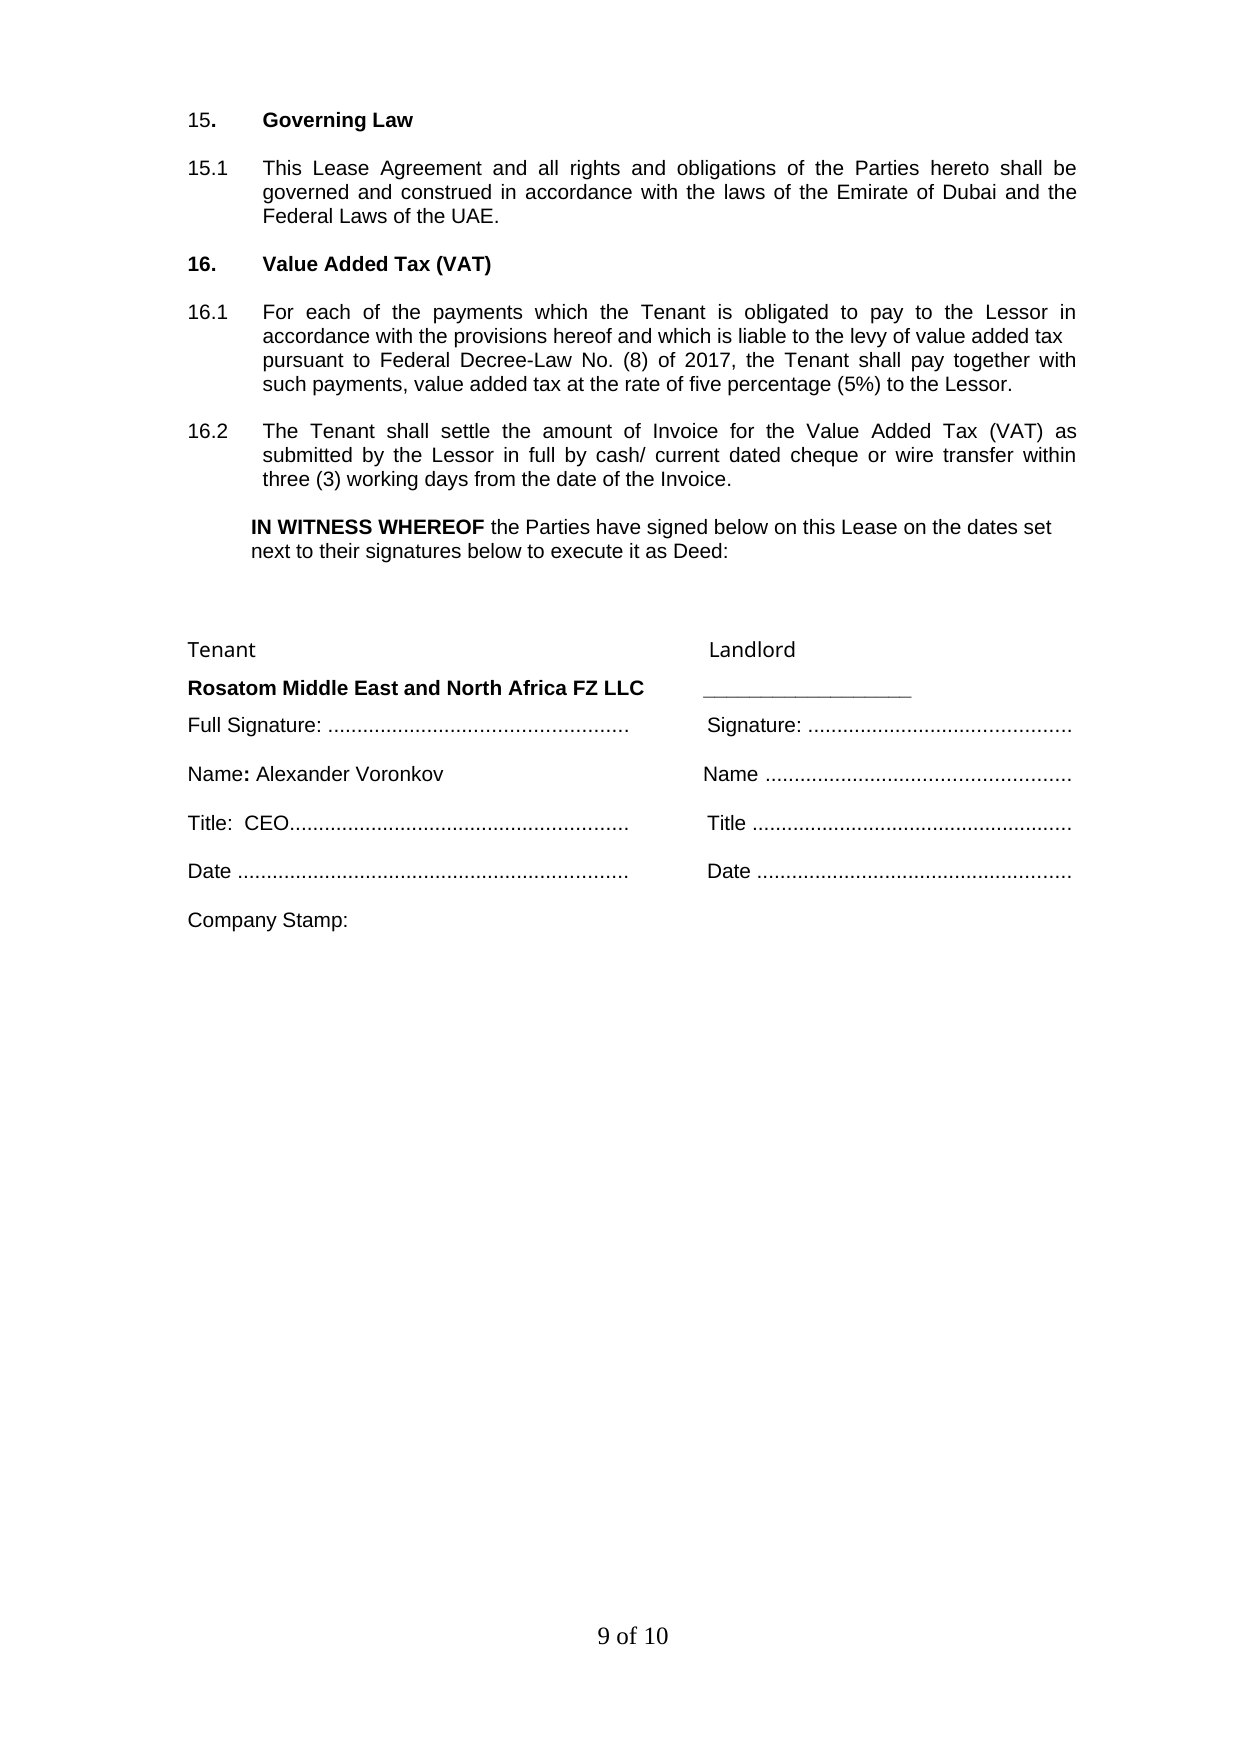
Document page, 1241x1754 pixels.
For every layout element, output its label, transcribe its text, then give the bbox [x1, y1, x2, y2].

text pursuant to Federal Decree-Law No. (8) of 2017, the Tenant shall pay together with such payments, value added tax at the rate of five percentage (5%) to the Lessor. [262, 347, 1078, 395]
text IN WITNESS WHEREOF the Parties have signed below on this Lease on the dates set [187, 515, 1078, 539]
text 15. Governing Law [187, 108, 1078, 132]
text Tenant Landlord [187, 635, 1141, 663]
text Rosatom Middle East and North Africa FZ LLC __________________ [187, 676, 1141, 700]
text 15.1 This Lease Agreement and all rights and obligations of the Parties hereto shall be governed and construed in accordance with the laws of the Emirate of Dubai and the Federal Laws of the UAE. [187, 156, 1078, 228]
text 16.1 For each of the payments which the Tenant is obligated to pay to the Lessor in accordance with the provisions hereof and which is liable to the levy of value added tax [187, 299, 1078, 347]
text Date Date [187, 859, 1078, 883]
text Company Stamp: [187, 908, 1078, 932]
text 16. Value Added Tax (VAT) [187, 252, 1078, 276]
text Full Signature: Signature: [187, 712, 1078, 736]
text next to their signatures below to execute it as Deed: [187, 539, 1078, 563]
text Name: Alexander Voronkov Name [187, 761, 1078, 785]
text Title: CEO Title [187, 810, 1078, 834]
text 16.2 The Tenant shall settle the amount of Invoice for the Value Added Tax (VAT) as submitted by the Lessor in full by cash/ current dated cheque or wire transfer within three (3) working days from the date of the Invoice. [187, 419, 1078, 491]
